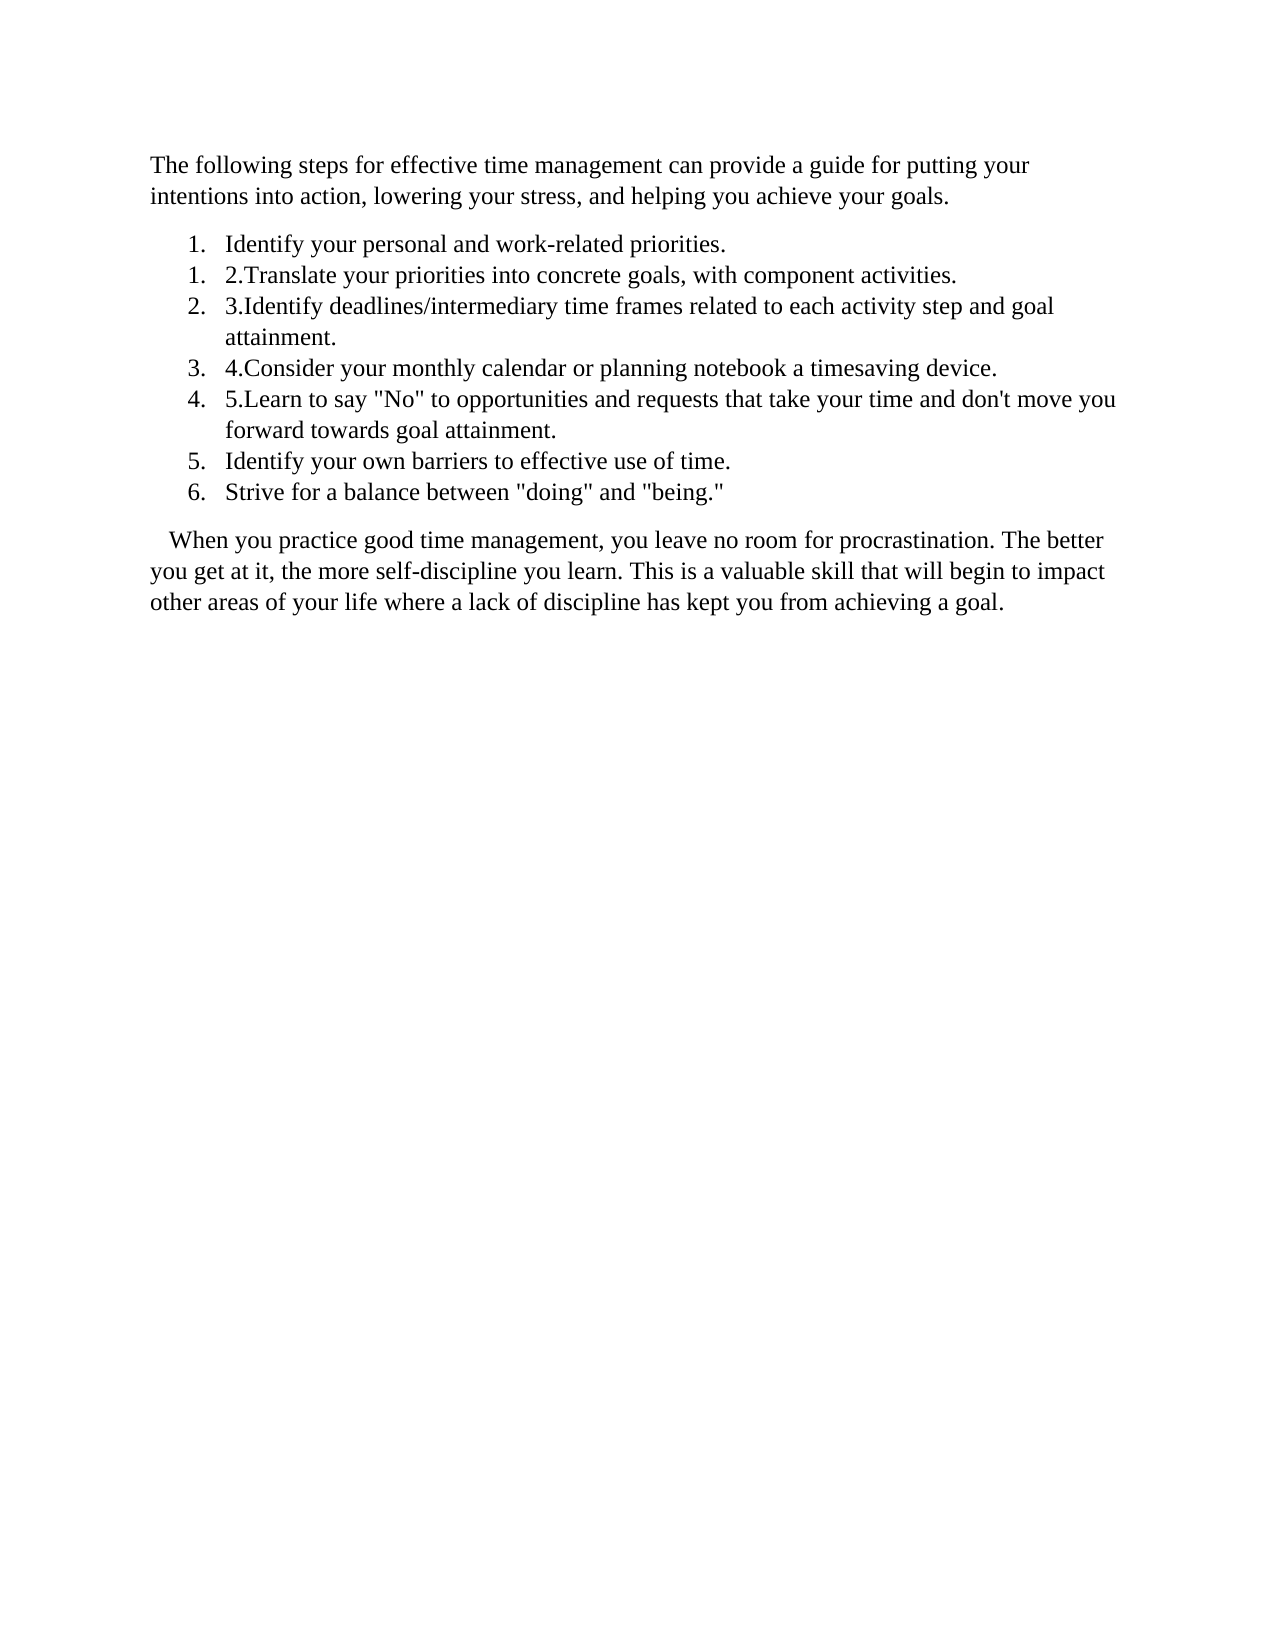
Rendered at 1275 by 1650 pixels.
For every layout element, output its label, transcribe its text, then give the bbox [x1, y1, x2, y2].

text The following steps for effective time management can provide a guide for putting your intentions into action, lowering your stress, and helping you achieve your goals. [150, 150, 1125, 210]
list Strive for a balance between "doing" and "being." [187, 477, 1125, 506]
text When you practice good time management, you leave no room for procrastination. The better you get at it, the more self-discipline you learn. This is a valuable skill that will begin to impact other areas of your life where a lack of discipline has kept you from achieving a goal. [150, 525, 1125, 616]
list Identify your own barriers to effective use of time. [187, 446, 1125, 475]
list Identify your personal and work-related priorities. [187, 229, 1125, 257]
list 3.Identify deadlines/intermediary time frames related to each activity step and goal attainment. [187, 291, 1125, 351]
list 2.Translate your priorities into concrete goals, with component activities. [187, 260, 1125, 288]
list 5.Learn to say "No" to opportunities and requests that take your time and don't move you forward towards goal attainment. [187, 384, 1125, 444]
list 4.Consider your monthly calendar or planning notebook a timesaving device. [187, 353, 1125, 382]
